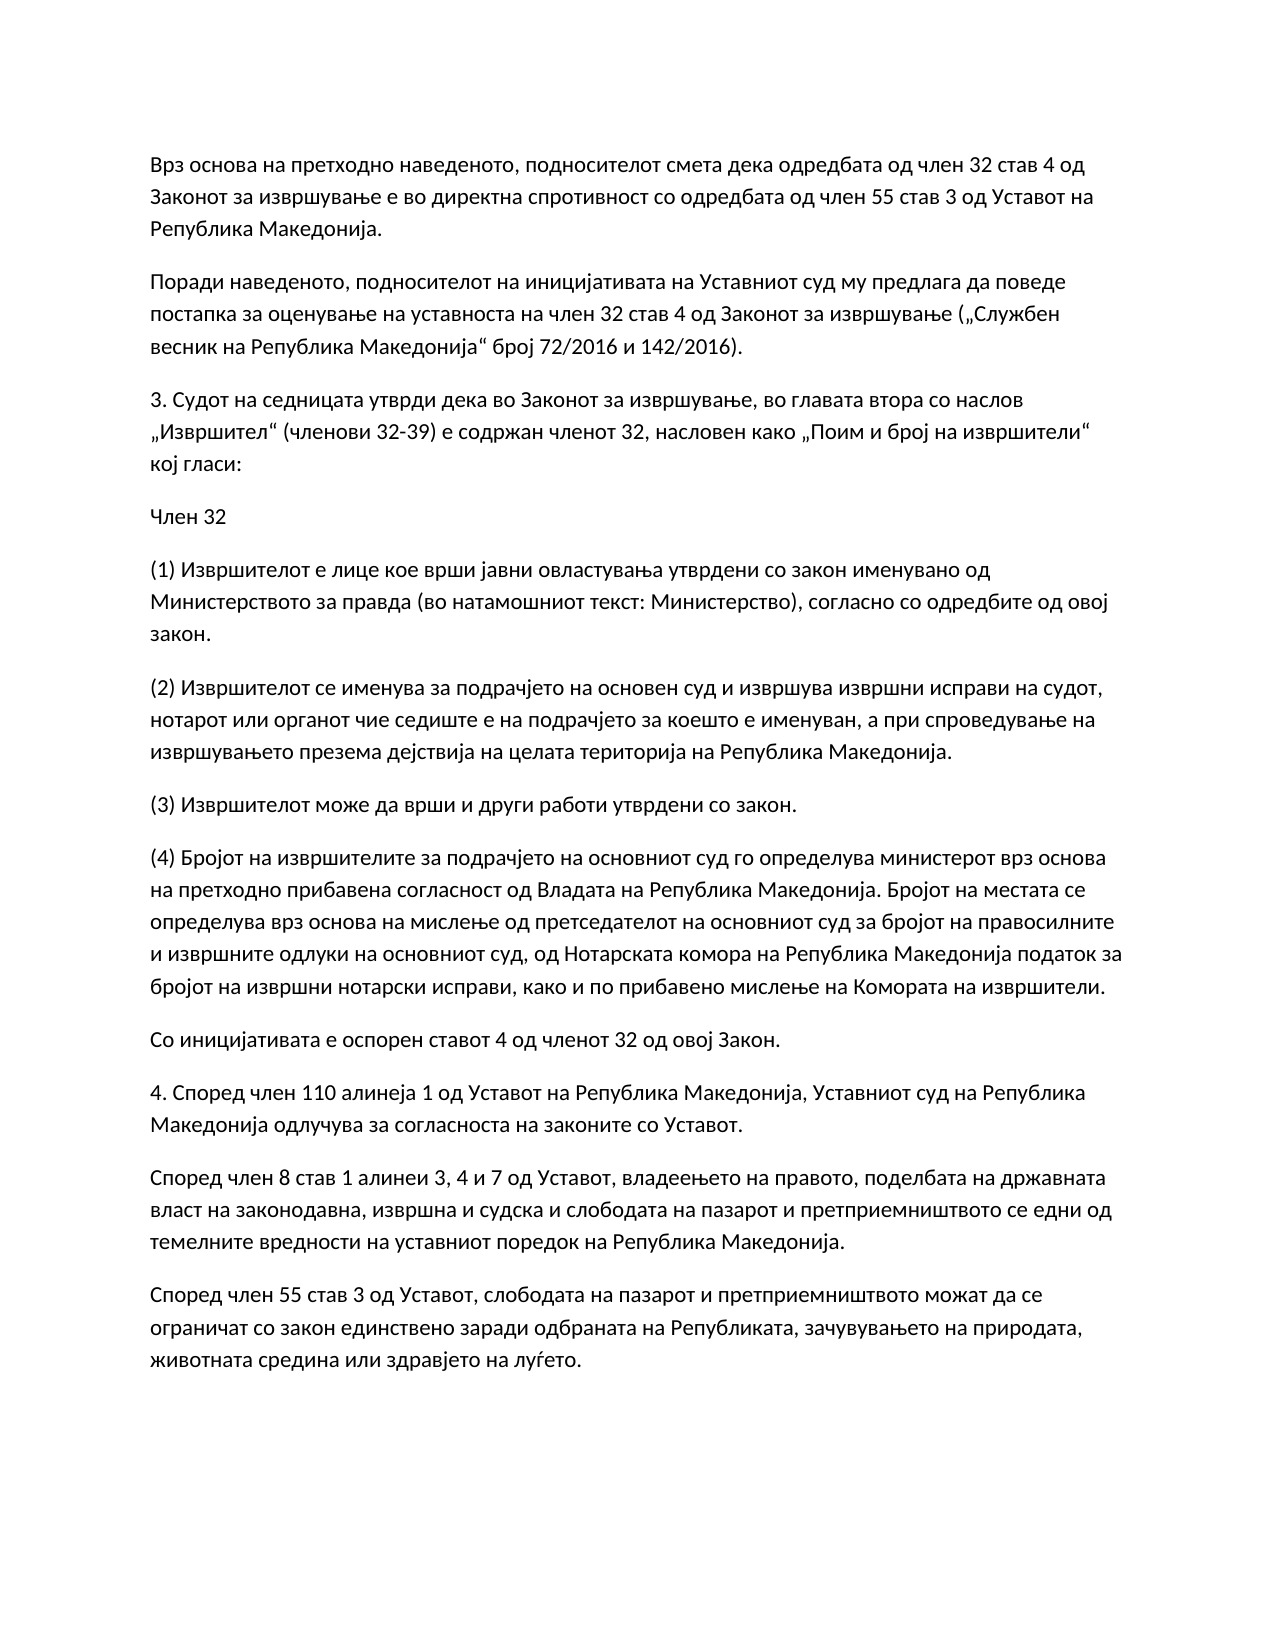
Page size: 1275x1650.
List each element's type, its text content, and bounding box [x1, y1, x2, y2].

text Врз основа на претходно наведеното, подносителот смета дека одредбата од член 32 став 4 од Законот за извршување е во директна спротивност со одредбата од член 55 став 3 од Уставот на Република Македонија. [150, 150, 1125, 242]
text Со иницијативата е оспорен ставот 4 од членот 32 од овој Закон. [150, 1025, 1125, 1053]
text Според член 8 став 1 алинеи 3, 4 и 7 од Уставот, владеењето на правото, поделбата на државната власт на законодавна, извршна и судска и слободата на пазарот и претприемништвото се едни од темелните вредности на уставниот поредок на Република Македонија. [150, 1163, 1125, 1255]
text Според член 55 став 3 од Уставот, слободата на пазарот и претприемништвото можат да се ограничат со закон единствено заради одбраната на Републиката, зачувувањето на природата, животната средина или здравјето на луѓето. [150, 1280, 1125, 1373]
text Член 32 [150, 502, 1125, 530]
text (4) Бројот на извршителите за подрачјето на основниот суд го определува министерот врз основа на претходно прибавена согласност од Владата на Република Македонија. Бројот на местата се определува врз основа на мислење од претседателот на основниот суд за бројот на правосилните и извршните одлуки на основниот суд, од Нотарската комора на Република Македонија податок за бројот на извршни нотарски исправи, како и по прибавено мислење на Комората на извршители. [150, 843, 1125, 1000]
text Поради наведеното, подносителот на иницијативата на Уставниот суд му предлага да поведе постапка за оценување на уставноста на член 32 став 4 од Законот за извршување („Службен весник на Република Македонија“ број 72/2016 и 142/2016). [150, 267, 1125, 360]
text 3. Судот на седницата утврди дека во Законот за извршување, во главата втора со наслов „Извршител“ (членови 32-39) е содржан членот 32, насловен како „Поим и број на извршители“ кој гласи: [150, 385, 1125, 477]
text 4. Според член 110 алинеја 1 од Уставот на Република Македонија, Уставниот суд на Република Македонија одлучува за согласноста на законите со Уставот. [150, 1078, 1125, 1138]
text (3) Извршителот може да врши и други работи утврдени со закон. [150, 790, 1125, 818]
text (2) Извршителот се именува за подрачјето на основен суд и извршува извршни исправи на судот, нотарот или органот чие седиште е на подрачјето за коешто е именуван, а при спроведување на извршувањето презема дејствија на целата територија на Република Македонија. [150, 673, 1125, 765]
text (1) Извршителот е лице кое врши јавни овластувања утврдени со закон именувано од Министерството за правда (во натамошниот текст: Министерство), согласно со одредбите од овој закон. [150, 555, 1125, 648]
